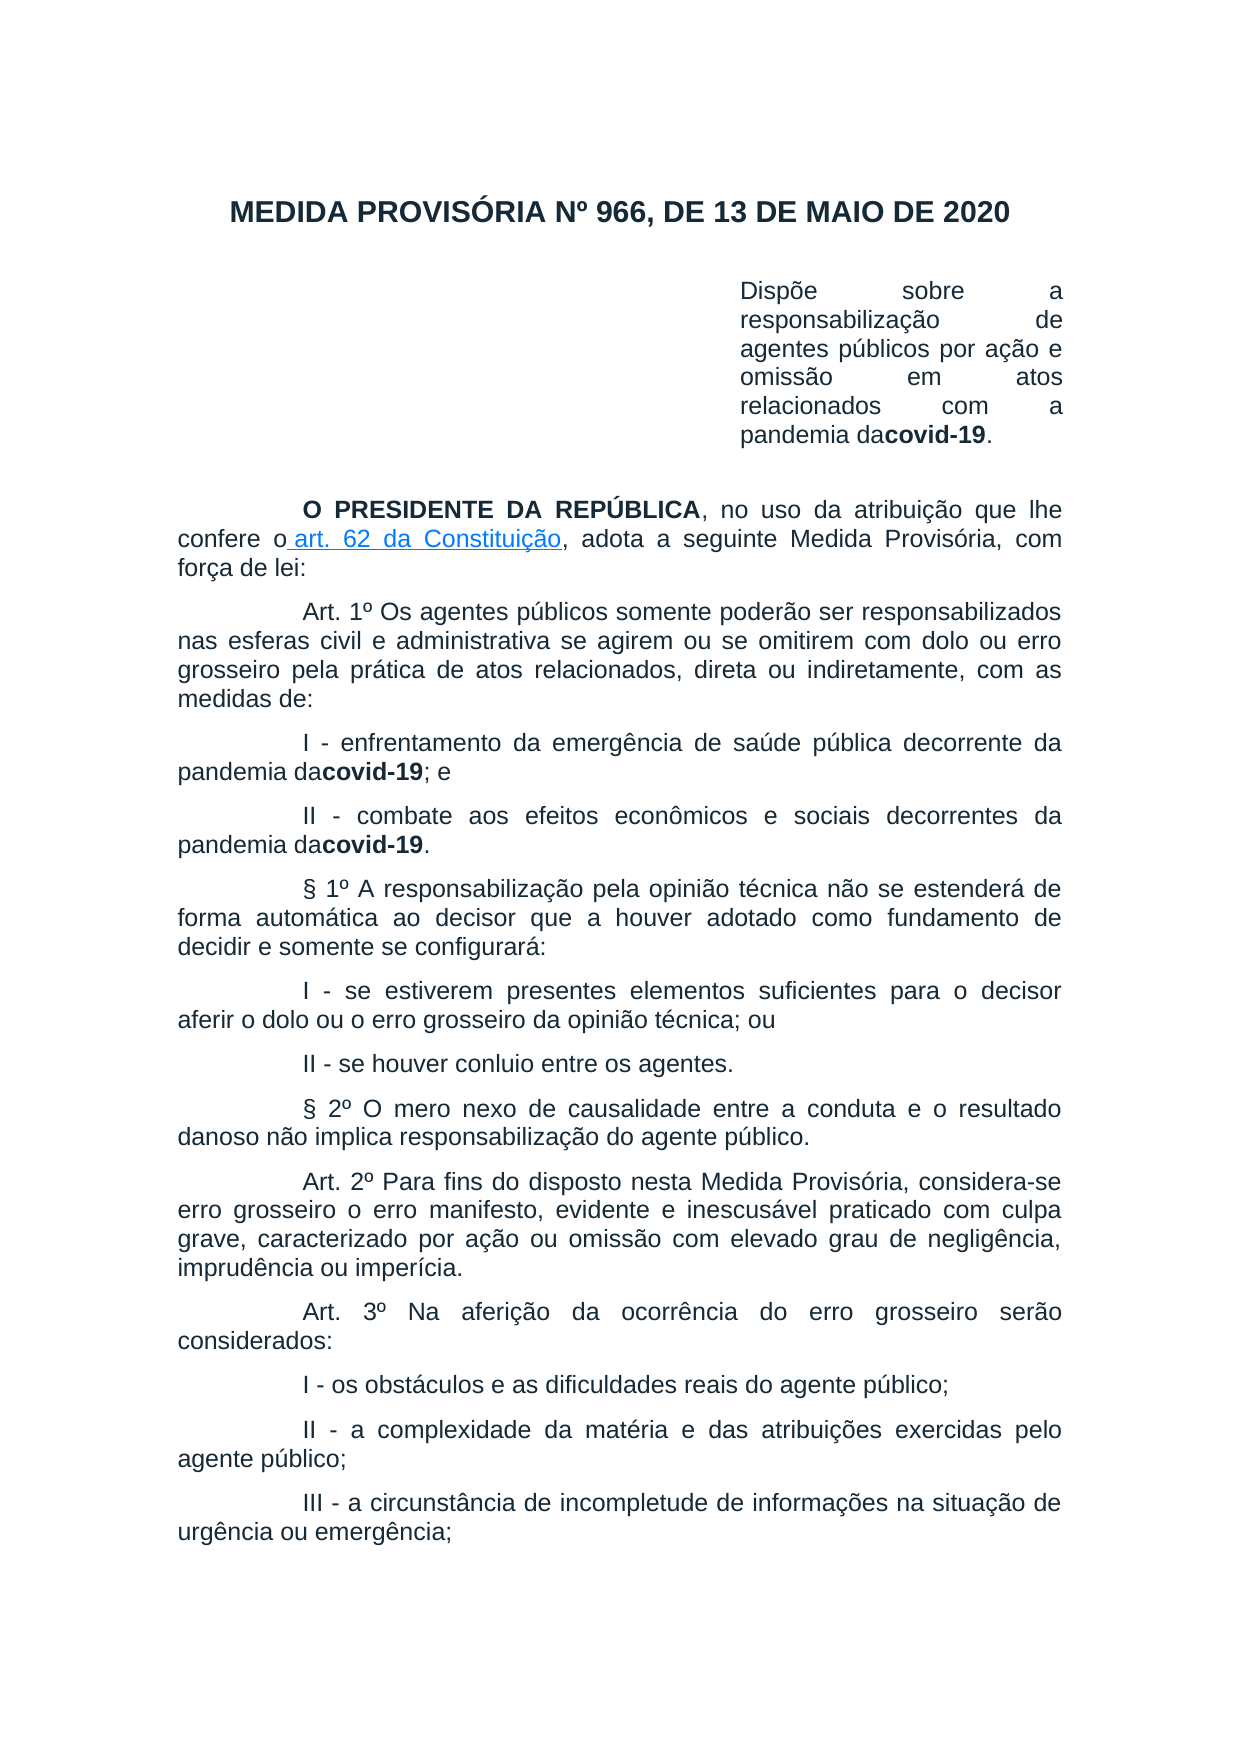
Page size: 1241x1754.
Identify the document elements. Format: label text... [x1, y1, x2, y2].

text II - se houver conluio entre os agentes. [177, 1049, 1063, 1078]
text Art. 1º Os agentes públicos somente poderão ser responsabilizados nas esferas civil e administrativa se agirem ou se omitirem com dolo ou erro grosseiro pela prática de atos relacionados, direta ou indiretamente, com as medidas de: [177, 597, 1063, 712]
text § 2º O mero nexo de causalidade entre a conduta e o resultado danoso não implica responsabilização do agente público. [177, 1094, 1063, 1151]
text § 1º A responsabilização pela opinião técnica não se estenderá de forma automática ao decisor que a houver adotado como fundamento de decidir e somente se configurará: [177, 874, 1063, 961]
text Art. 3º Na aferição da ocorrência do erro grosseiro serão considerados: [177, 1297, 1063, 1355]
text II - a complexidade da matéria e das atribuições exercidas pelo agente público; [177, 1415, 1063, 1472]
text O PRESIDENTE DA REPÚBLICA, no uso da atribuição que lhe confere o art. 62 da Constituição, adota a seguinte Medida Provisória, com força de lei: [177, 496, 1063, 582]
text I - se estiverem presentes elementos suficientes para o decisor aferir o dolo ou o erro grosseiro da opinião técnica; ou [177, 976, 1063, 1034]
text Art. 2º Para fins do disposto nesta Medida Provisória, considera-se erro grosseiro o erro manifesto, evidente e inescusável praticado com culpa grave, caracterizado por ação ou omissão com elevado grau de negligência, imprudência ou imperícia. [177, 1167, 1063, 1282]
text II - combate aos efeitos econômicos e sociais decorrentes da pandemia dacovid-19. [177, 801, 1063, 859]
text Dispõe sobre a responsabilização de agentes públicos por ação e omissão em atos relacionados com a pandemia dacovid-19. [740, 276, 1063, 449]
text I - enfrentamento da emergência de saúde pública decorrente da pandemia dacovid-19; e [177, 728, 1063, 786]
text MEDIDA PROVISÓRIA Nº 966, DE 13 DE MAIO DE 2020 [177, 194, 1063, 229]
text III - a circunstância de incompletude de informações na situação de urgência ou emergência; [177, 1488, 1063, 1546]
text I - os obstáculos e as dificuldades reais do agente público; [177, 1371, 1063, 1399]
